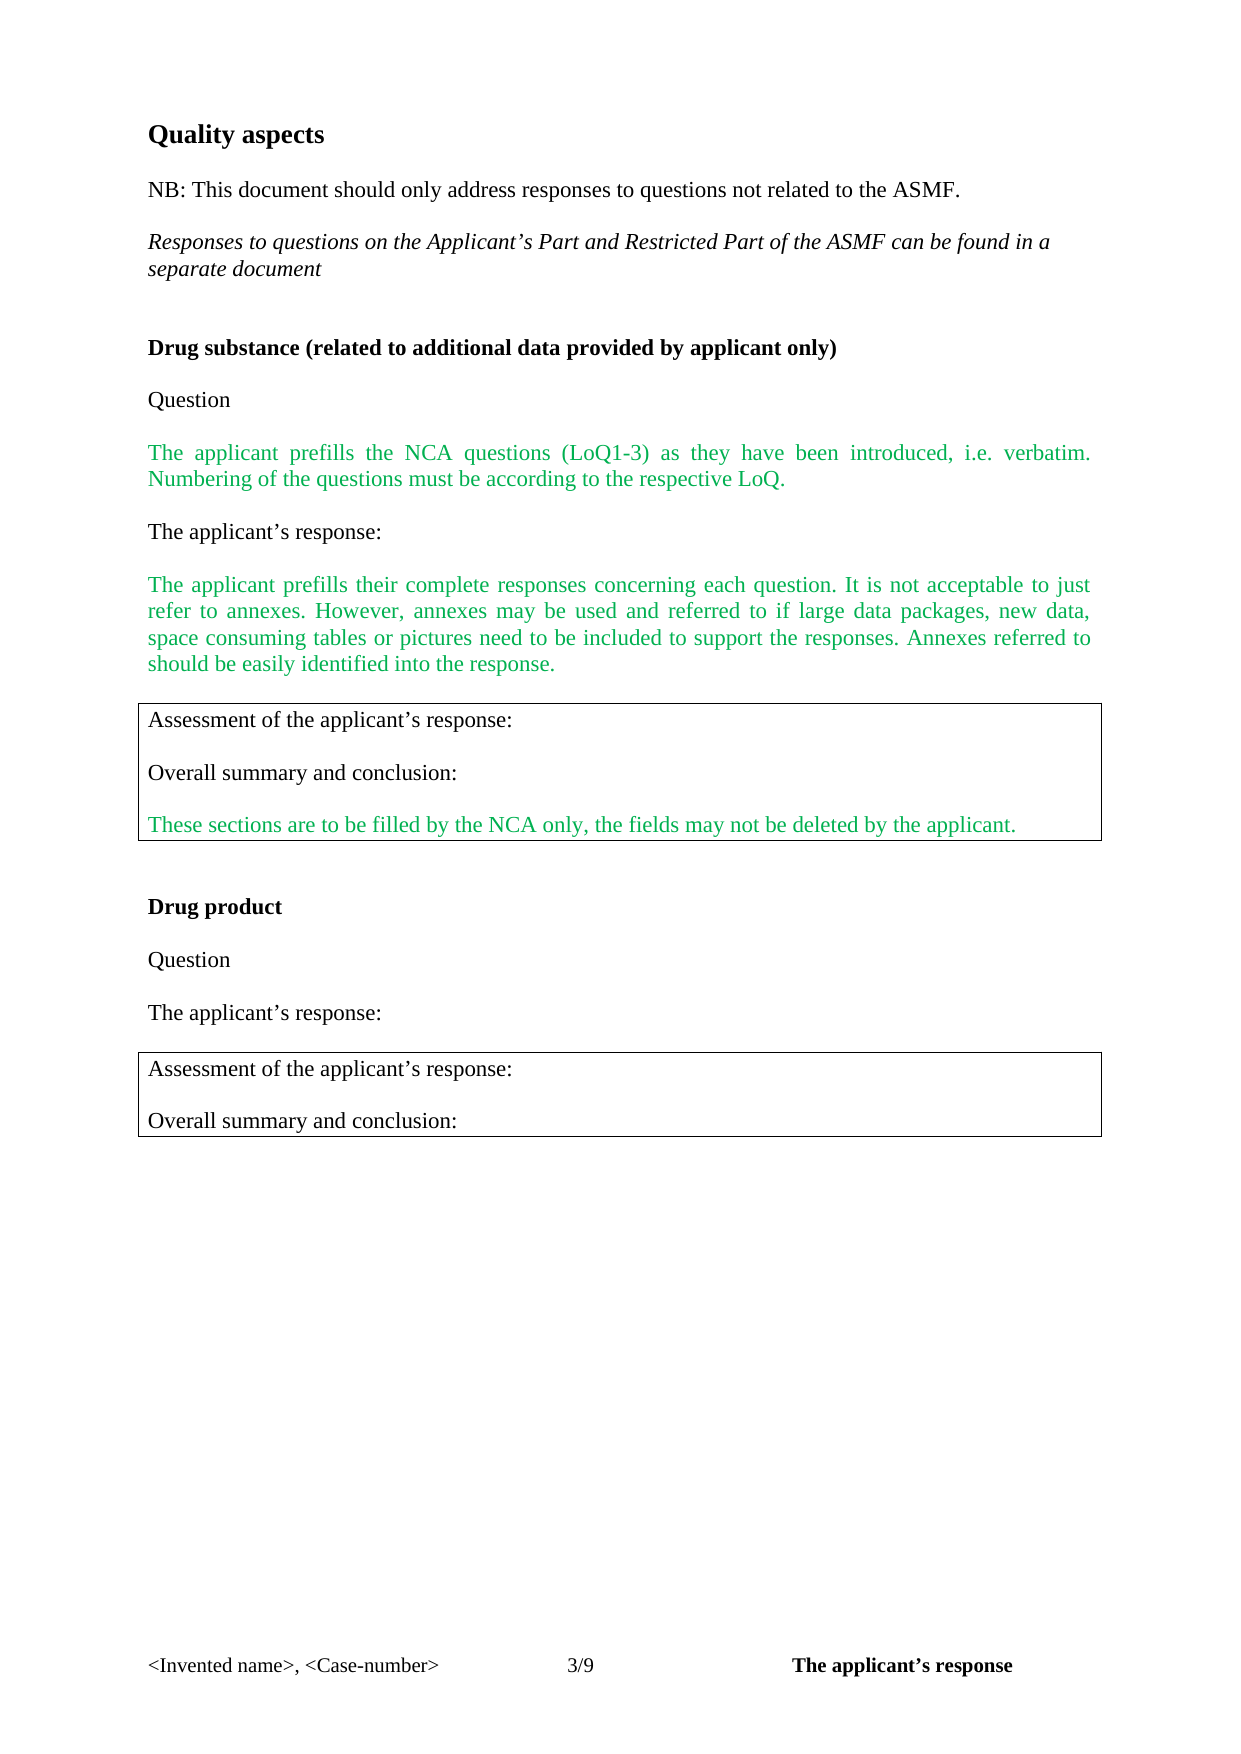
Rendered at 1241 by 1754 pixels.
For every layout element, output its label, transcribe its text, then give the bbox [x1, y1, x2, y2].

text Drug product [148, 893, 1092, 920]
text Question [148, 946, 1092, 972]
subtitle Quality aspects [148, 118, 1092, 149]
text The applicant’s response: [148, 999, 1092, 1025]
text Responses to questions on the Applicant’s Part and Restricted Part of the ASMF can be found in a separate document [148, 228, 1092, 281]
text The applicant prefills the NCA questions (LoQ1-3) as they have been introduced, i.e. verbatim. Numbering of the questions must be according to the respective LoQ. [148, 439, 1092, 492]
text These sections are to be filled by the NCA only, the fields may not be deleted by the applicant. [139, 808, 1101, 840]
text The applicant prefills their complete responses concerning each question. It is not acceptable to just refer to annexes. However, annexes may be used and referred to if large data packages, new data, space consuming tables or pictures need to be included to support the responses. Annexes referred to should be easily identified into the response. [148, 571, 1092, 676]
text Overall summary and conclusion: [148, 758, 1092, 785]
text NB: This document should only address responses to questions not related to the ASMF. [148, 176, 1092, 202]
text Assessment of the applicant’s response: [139, 1053, 1101, 1081]
text Overall summary and conclusion: [139, 1104, 1101, 1136]
text Question [148, 386, 1092, 413]
text Drug substance (related to additional data provided by applicant only) [148, 334, 1092, 360]
text Assessment of the applicant’s response: [139, 704, 1101, 732]
text The applicant’s response: [148, 518, 1092, 544]
